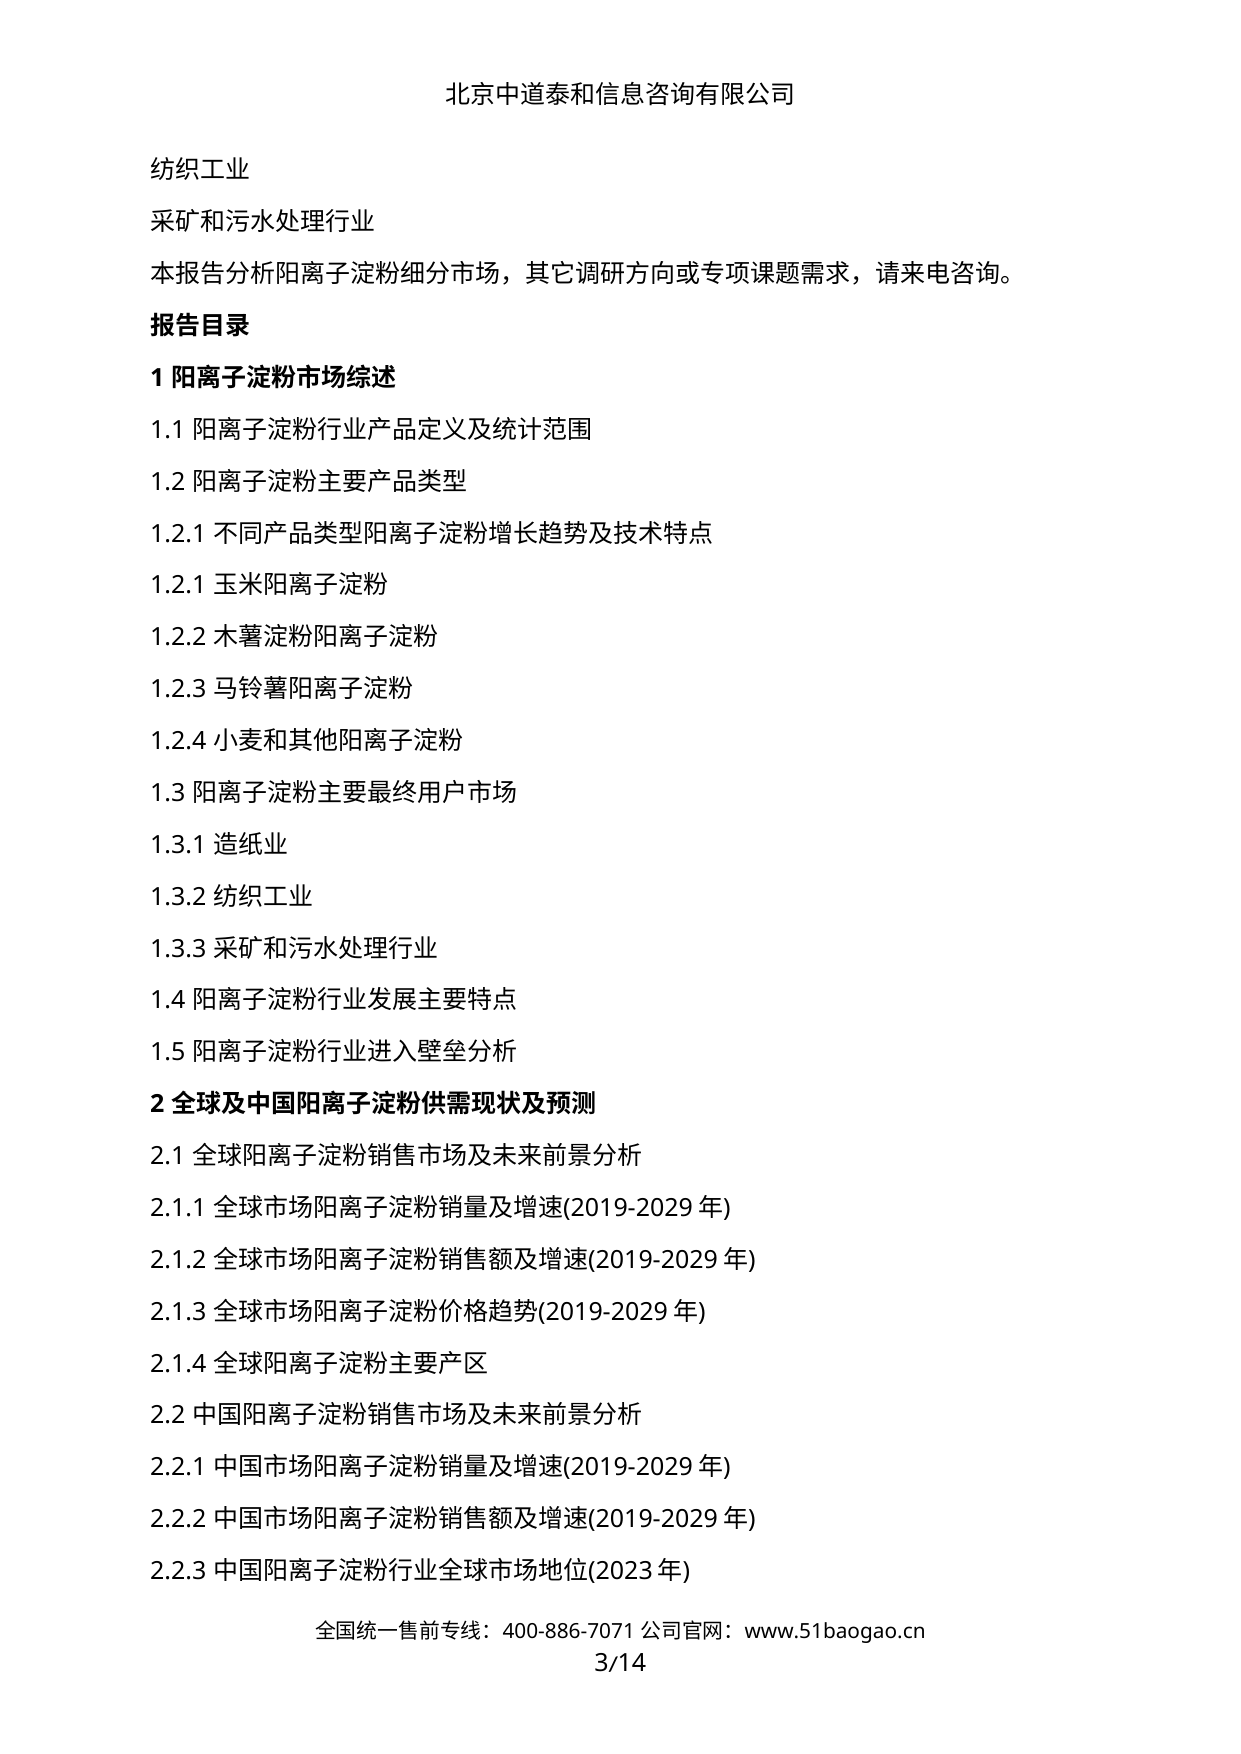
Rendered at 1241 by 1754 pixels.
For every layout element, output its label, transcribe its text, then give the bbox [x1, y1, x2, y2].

text 1.2.2 木薯淀粉阳离子淀粉 [150, 617, 1090, 653]
text 1.2.3 马铃薯阳离子淀粉 [150, 669, 1090, 705]
text 报告目录 [150, 306, 1090, 342]
text 2.1.4 全球阳离子淀粉主要产区 [150, 1343, 1090, 1379]
text 2.1.1 全球市场阳离子淀粉销量及增速(2019-2029年) [150, 1187, 1090, 1224]
text 2.2 中国阳离子淀粉销售市场及未来前景分析 [150, 1395, 1090, 1431]
text 1.2.1 不同产品类型阳离子淀粉增长趋势及技术特点 [150, 513, 1090, 549]
text 2 全球及中国阳离子淀粉供需现状及预测 [150, 1084, 1090, 1120]
text 2.1 全球阳离子淀粉销售市场及未来前景分析 [150, 1136, 1090, 1172]
text 采矿和污水处理行业 [150, 202, 1090, 238]
text 纺织工业 [150, 150, 1090, 186]
text 2.2.2 中国市场阳离子淀粉销售额及增速(2019-2029年) [150, 1499, 1090, 1535]
text 2.2.3 中国阳离子淀粉行业全球市场地位(2023年) [150, 1551, 1090, 1587]
text 1.3 阳离子淀粉主要最终用户市场 [150, 772, 1090, 809]
text 2.1.3 全球市场阳离子淀粉价格趋势(2019-2029年) [150, 1291, 1090, 1327]
text 1.3.1 造纸业 [150, 824, 1090, 861]
text 2.2.1 中国市场阳离子淀粉销量及增速(2019-2029年) [150, 1447, 1090, 1483]
text 1.2 阳离子淀粉主要产品类型 [150, 461, 1090, 497]
text 1.2.4 小麦和其他阳离子淀粉 [150, 721, 1090, 757]
text 1.1 阳离子淀粉行业产品定义及统计范围 [150, 409, 1090, 446]
text 1.2.1 玉米阳离子淀粉 [150, 565, 1090, 601]
text 本报告分析阳离子淀粉细分市场，其它调研方向或专项课题需求，请来电咨询。 [150, 254, 1090, 290]
text 1.5 阳离子淀粉行业进入壁垒分析 [150, 1032, 1090, 1068]
text 1.4 阳离子淀粉行业发展主要特点 [150, 980, 1090, 1016]
text 1 阳离子淀粉市场综述 [150, 357, 1090, 394]
text 2.1.2 全球市场阳离子淀粉销售额及增速(2019-2029年) [150, 1239, 1090, 1276]
text 1.3.3 采矿和污水处理行业 [150, 928, 1090, 964]
text 1.3.2 纺织工业 [150, 876, 1090, 912]
